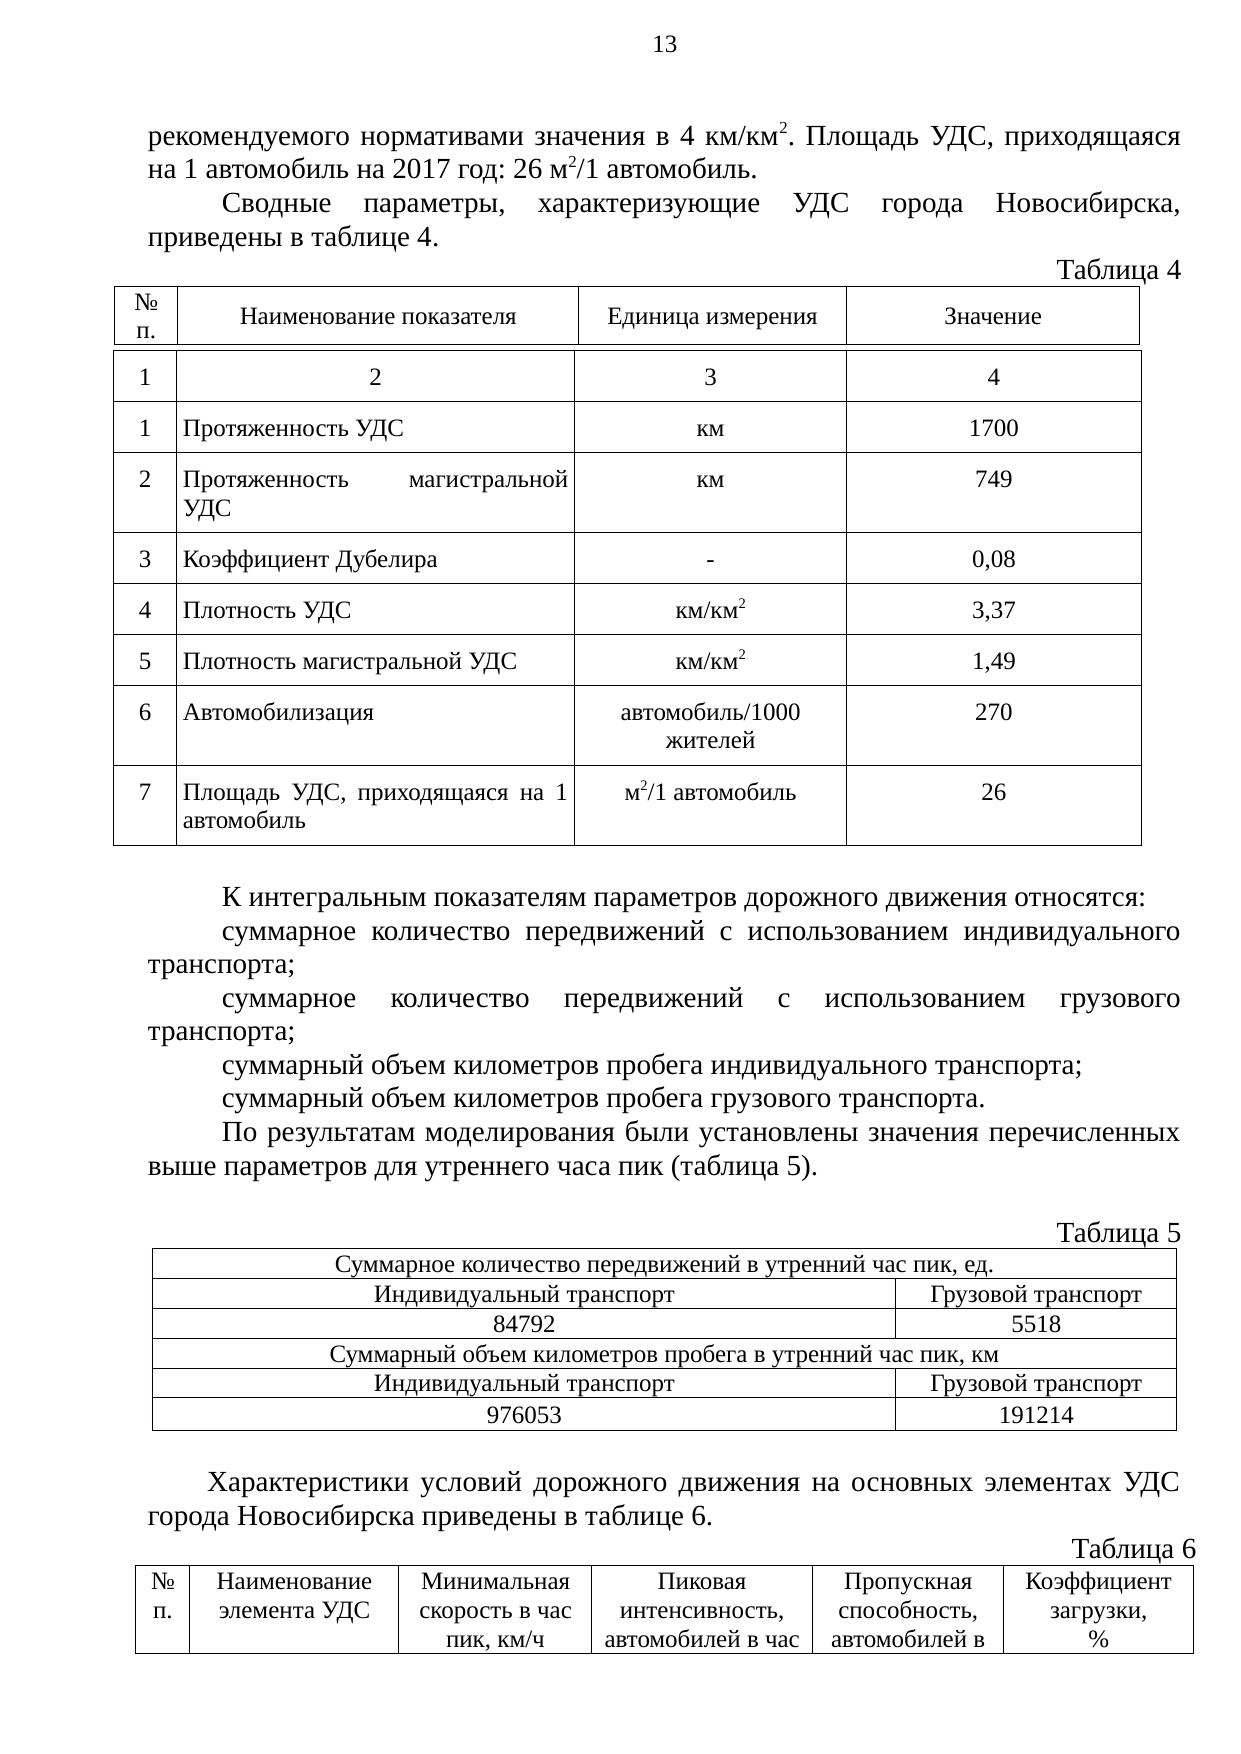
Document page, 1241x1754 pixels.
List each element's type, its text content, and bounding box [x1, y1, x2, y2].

table_cell Индивидуальный транспорт [153, 1279, 895, 1308]
table_header Единица измерения [579, 287, 846, 344]
text Таблица 5 [148, 1215, 1181, 1248]
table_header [592, 1566, 812, 1652]
table_cell 1,49 [847, 635, 1141, 685]
table_cell 0,08 [847, 533, 1141, 583]
table_cell 976053 [153, 1398, 895, 1430]
table_header № п. [136, 1566, 189, 1652]
table_cell 191214 [896, 1398, 1176, 1430]
table_cell Суммарный объем километров пробега в утренний час пик, км [153, 1339, 1176, 1367]
text Таблица 4 [148, 252, 1181, 286]
text Таблица 6 [148, 1532, 1196, 1565]
table_header 4 [847, 351, 1141, 401]
table_cell 7 [114, 766, 176, 845]
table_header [190, 1566, 398, 1652]
table_cell автомобиль/1000 жителей [575, 686, 846, 765]
table_cell 84792 [153, 1309, 895, 1338]
text Сводные параметры, характеризующие УДС города Новосибирска, приведены в таблице 4. [148, 185, 1181, 252]
table_cell 5 [114, 635, 176, 685]
table_cell 6 [114, 686, 176, 765]
table_header Наименование показателя [178, 287, 578, 344]
table_cell км [575, 453, 846, 532]
table_cell 2 [114, 453, 176, 532]
table_header Значение [847, 287, 1139, 344]
table_cell Грузовой транспорт [896, 1279, 1176, 1308]
table_cell 1700 [847, 402, 1141, 452]
table_cell Плотность магистральной УДС [177, 635, 574, 685]
text суммарное количество передвижений с использованием индивидуального транспорта; [148, 913, 1181, 980]
table_cell Плотность УДС [177, 584, 574, 634]
table_cell км/км2 [575, 635, 846, 685]
table_cell 4 [114, 584, 176, 634]
table_header 3 [575, 351, 846, 401]
text Характеристики условий дорожного движения на основных элементах УДС города Новосибирска приведены в таблице 6. [148, 1464, 1181, 1532]
text суммарный объем километров пробега индивидуального транспорта; [148, 1047, 1181, 1081]
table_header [399, 1566, 591, 1652]
table_cell Грузовой транспорт [896, 1369, 1176, 1397]
text суммарный объем километров пробега грузового транспорта. [148, 1081, 1181, 1114]
table_cell Площадь УДС, приходящаяся на 1 автомобиль [177, 766, 574, 845]
table_cell км/км2 [575, 584, 846, 634]
table_cell 5518 [896, 1309, 1176, 1338]
table_cell 3 [114, 533, 176, 583]
table_cell км [575, 402, 846, 452]
table_cell - [575, 533, 846, 583]
table_cell Индивидуальный транспорт [153, 1369, 895, 1397]
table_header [1004, 1566, 1193, 1652]
text К интегральным показателям параметров дорожного движения относятся: [148, 879, 1181, 913]
text По результатам моделирования были установлены значения перечисленных выше параметров для утреннего часа пик (таблица 5). [148, 1114, 1181, 1181]
table_cell м2/1 автомобиль [575, 766, 846, 845]
table_cell Коэффициент Дубелира [177, 533, 574, 583]
table_cell Автомобилизация [177, 686, 574, 765]
table_cell 26 [847, 766, 1141, 845]
text суммарное количество передвижений с использованием грузового транспорта; [148, 980, 1181, 1047]
table_cell 3,37 [847, 584, 1141, 634]
table_header Суммарное количество передвижений в утренний час пик, ед. [153, 1249, 1176, 1278]
table_cell 270 [847, 686, 1141, 765]
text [148, 118, 1181, 185]
table_header 1 [114, 351, 176, 401]
table_cell Протяженность УДС [177, 402, 574, 452]
table_header № п. [115, 287, 177, 344]
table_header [813, 1566, 1003, 1652]
table_cell 1 [114, 402, 176, 452]
table_cell 749 [847, 453, 1141, 532]
table_cell Протяженность магистральной УДС [177, 453, 574, 532]
table_header 2 [177, 351, 574, 401]
